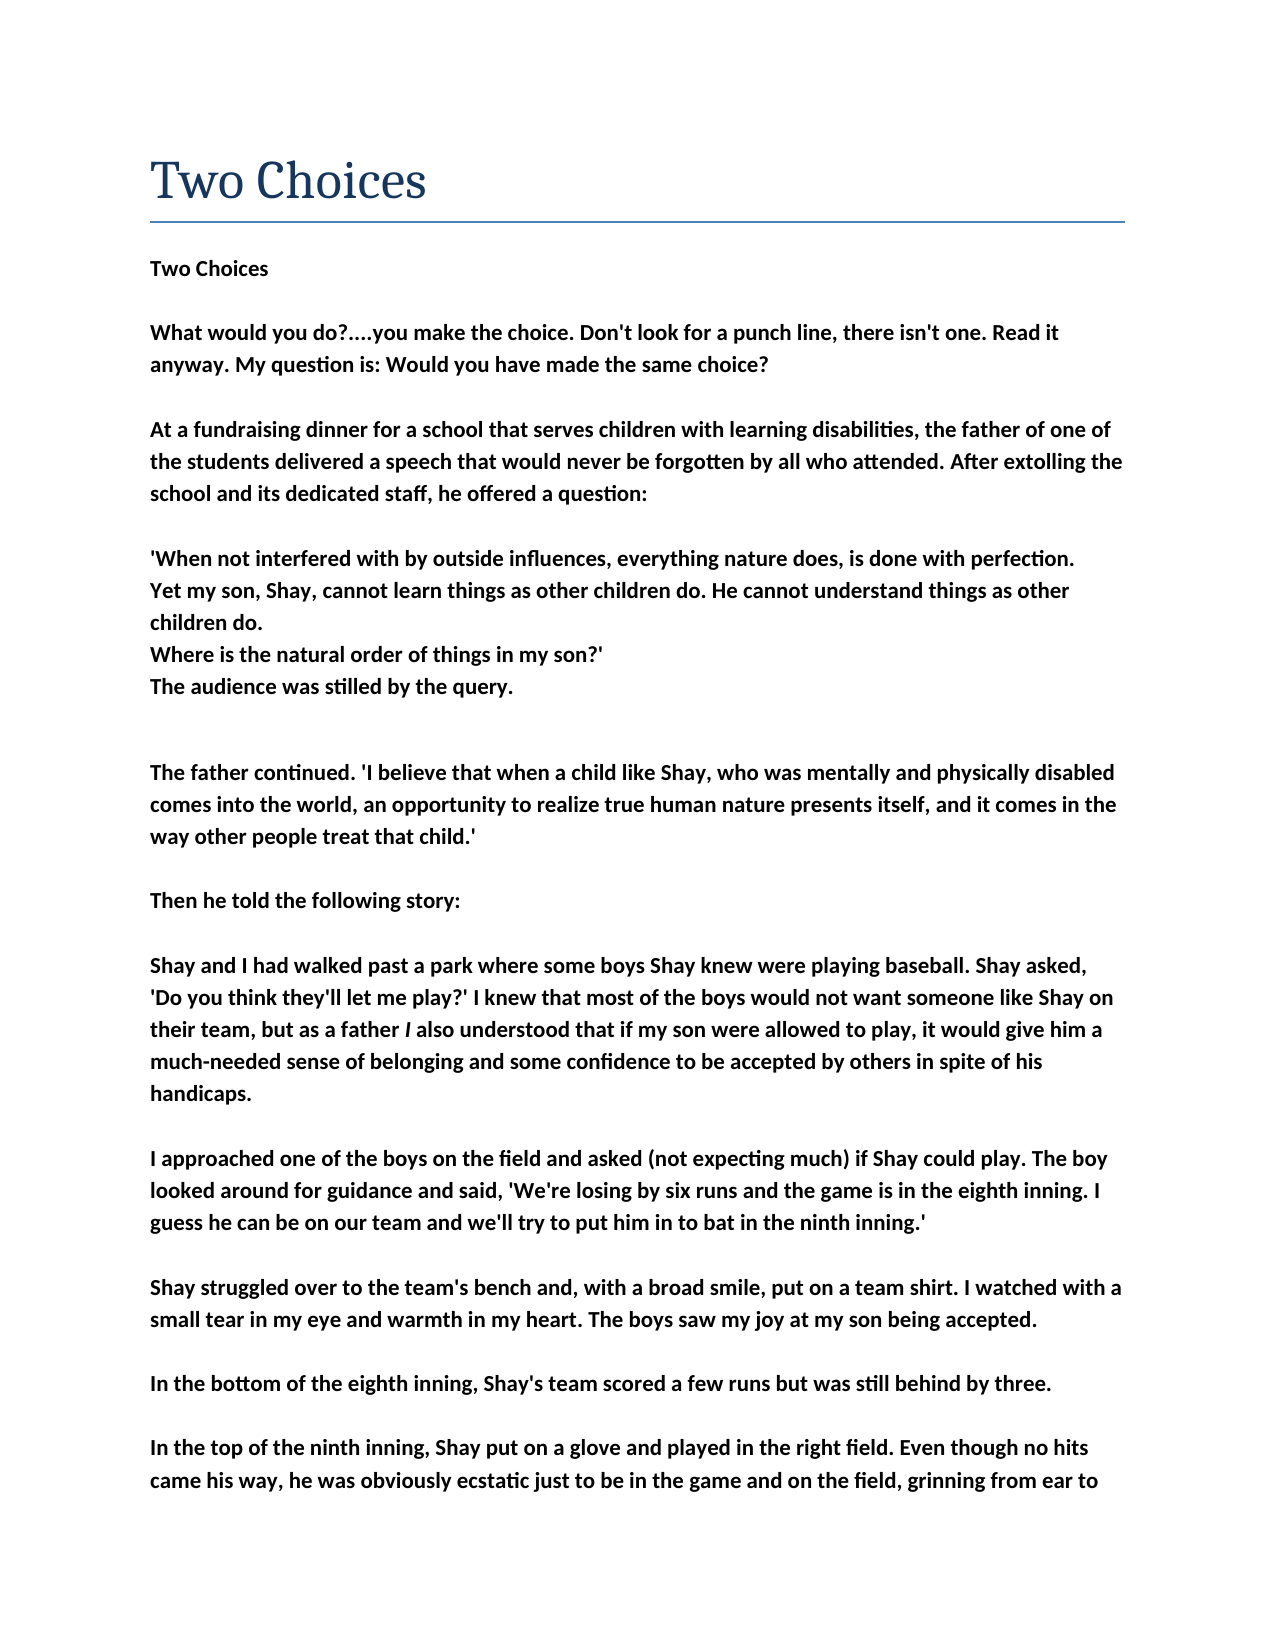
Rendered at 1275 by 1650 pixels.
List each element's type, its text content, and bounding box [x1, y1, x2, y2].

title Two Choices [150, 150, 1125, 221]
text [150, 758, 1125, 1494]
text Two Choices What would you do?....you make the choice. Don't look for a punch line, there isn't one. Read it anyway. My question is: Would you have made the same choice? At a fundraising dinner for a school that serves children with learning disabilities, the father of one of the students delivered a speech that would never be forgotten by all who attended. After extolling the school and its dedicated staff, he offered a question: 'When not interfered with by outside influences, everything nature does, is done with perfection. Yet my son, Shay, cannot learn things as other children do. He cannot understand things as other children do. Where is the natural order of things in my son?' The audience was stilled by the query. [150, 254, 1125, 733]
